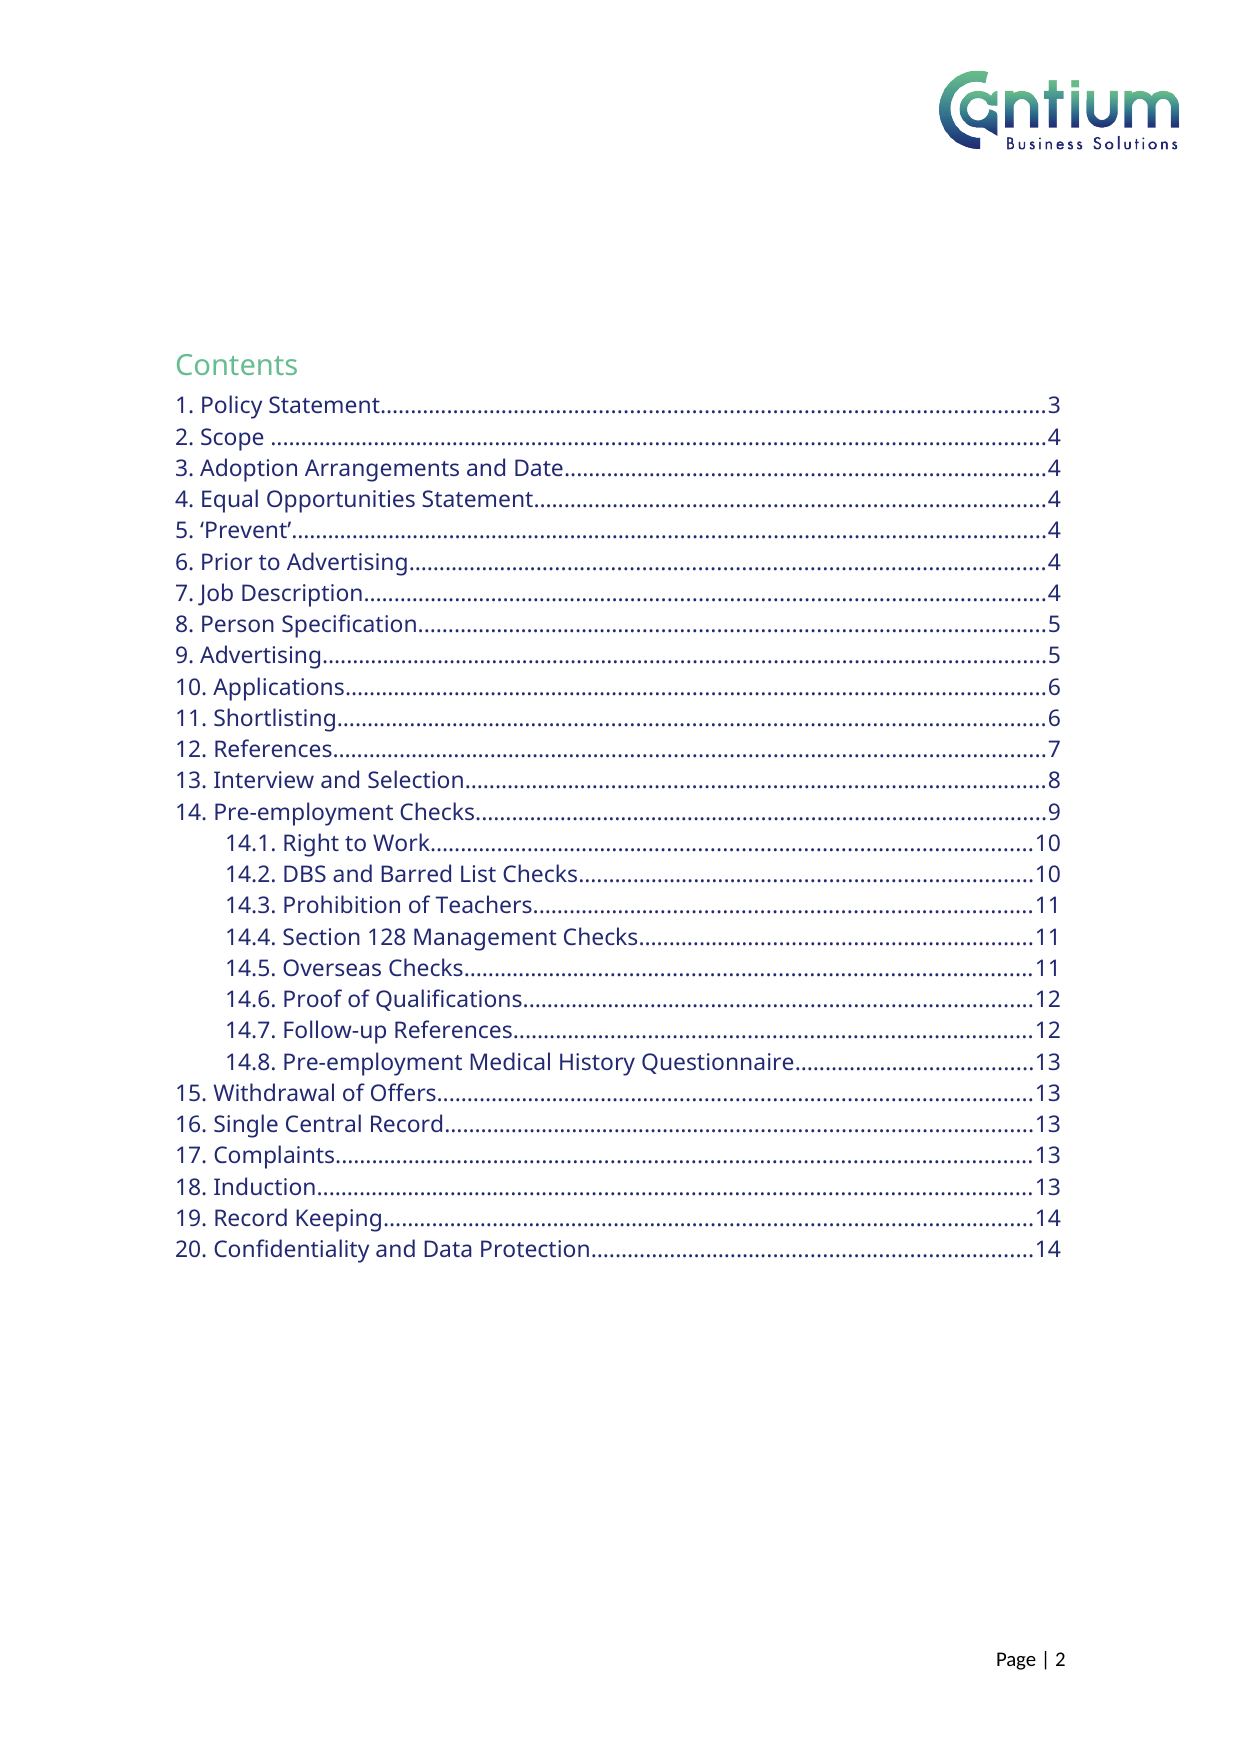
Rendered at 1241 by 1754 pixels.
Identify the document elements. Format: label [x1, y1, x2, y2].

picture [901, 25, 1217, 195]
